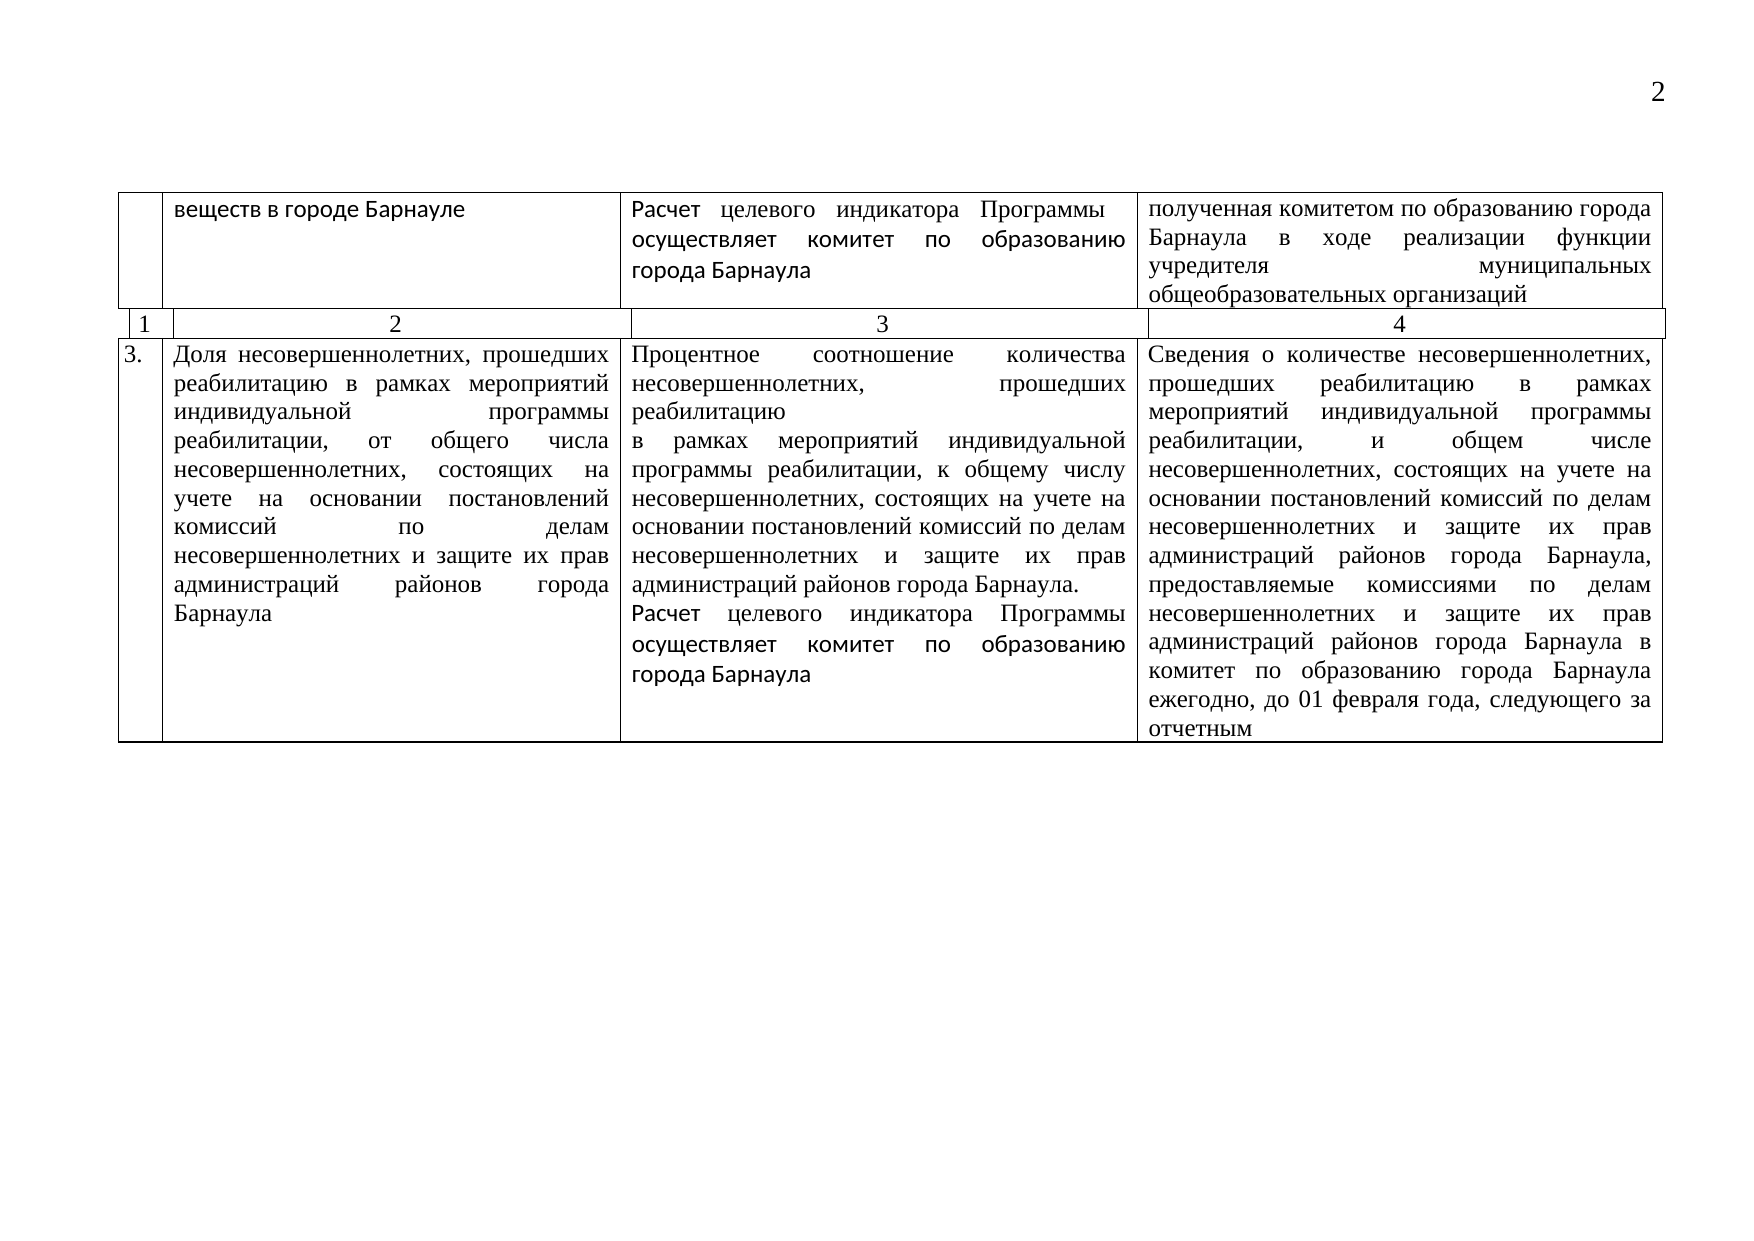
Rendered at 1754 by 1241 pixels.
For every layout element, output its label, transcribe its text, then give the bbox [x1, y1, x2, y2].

table_cell 4 [1149, 309, 1665, 338]
table_cell Процентное соотношение количества несовершеннолетних, прошедших реабилитацию в рамках мероприятий индивидуальной программы реабилитации, к общему числу несовершеннолетних, состоящих на учете на основании постановлений комиссий по делам несовершеннолетних и защите их прав администраций районов города Барнаула. Расчет целевого индикатора Программы осуществляет комитет по образованию города Барнаула [621, 339, 1137, 741]
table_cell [1138, 193, 1662, 308]
table_cell 1 [130, 309, 173, 338]
table_cell 2. [119, 193, 162, 308]
table_cell 3 [632, 309, 1148, 338]
table_cell Доля несовершеннолетних, прошедших реабилитацию в рамках мероприятий индивидуальной программы реабилитации, от общего числа несовершеннолетних, состоящих на учете на основании постановлений комиссий по делам несовершеннолетних и защите их прав администраций районов города Барнаула [163, 339, 620, 741]
table_cell 3. [119, 339, 162, 741]
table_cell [163, 193, 620, 308]
table_cell 2 [174, 309, 631, 338]
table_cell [621, 193, 1137, 308]
table_cell Сведения о количестве несовершеннолетних, прошедших реабилитацию в рамках мероприятий индивидуальной программы реабилитации, и общем числе несовершеннолетних, состоящих на учете на основании постановлений комиссий по делам несовершеннолетних и защите их прав администраций районов города Барнаула, предоставляемые комиссиями по делам несовершеннолетних и защите их прав администраций районов города Барнаула в комитет по образованию города Барнаула ежегодно, до 01 февраля года, следующего за отчетным [1138, 339, 1662, 741]
